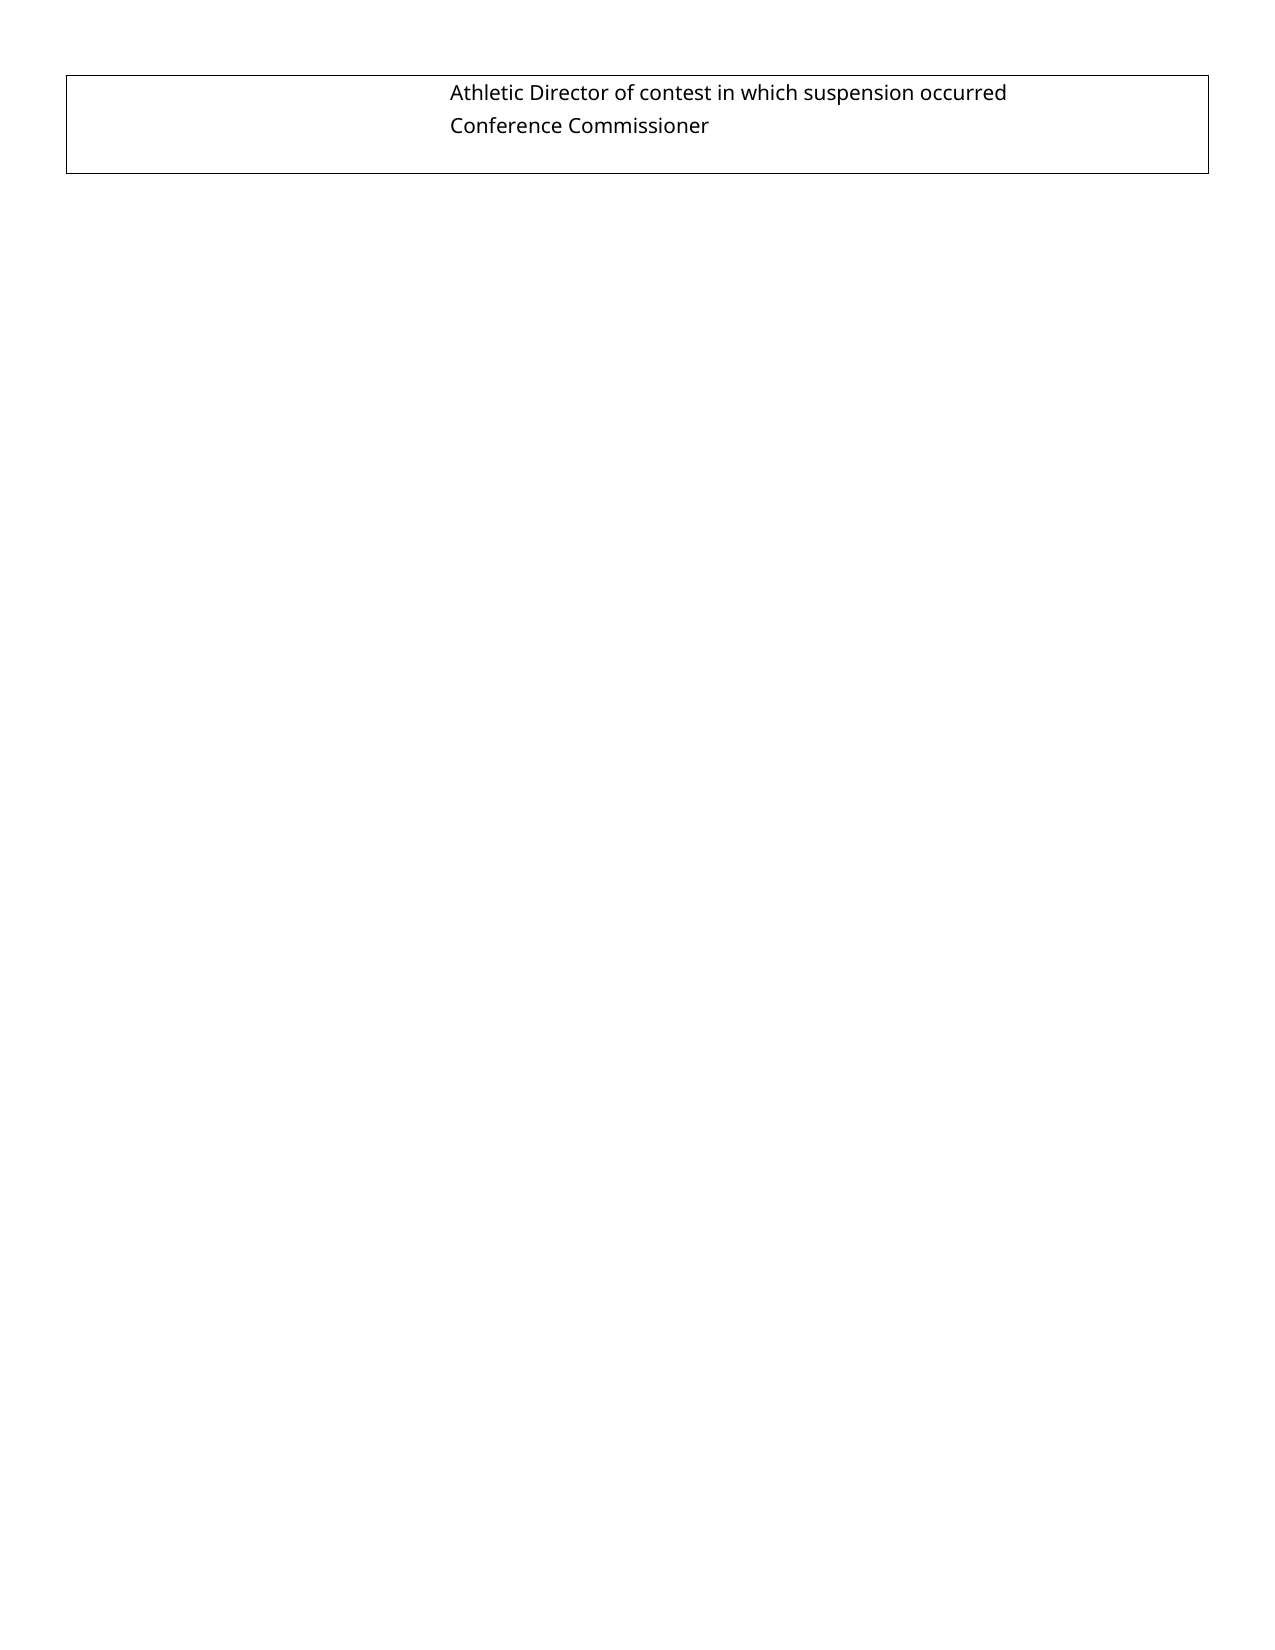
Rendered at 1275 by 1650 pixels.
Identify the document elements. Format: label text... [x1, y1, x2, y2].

text Athletic Director of contest in which suspension occurred [67, 76, 1208, 107]
text Conference Commissioner [67, 108, 1208, 139]
